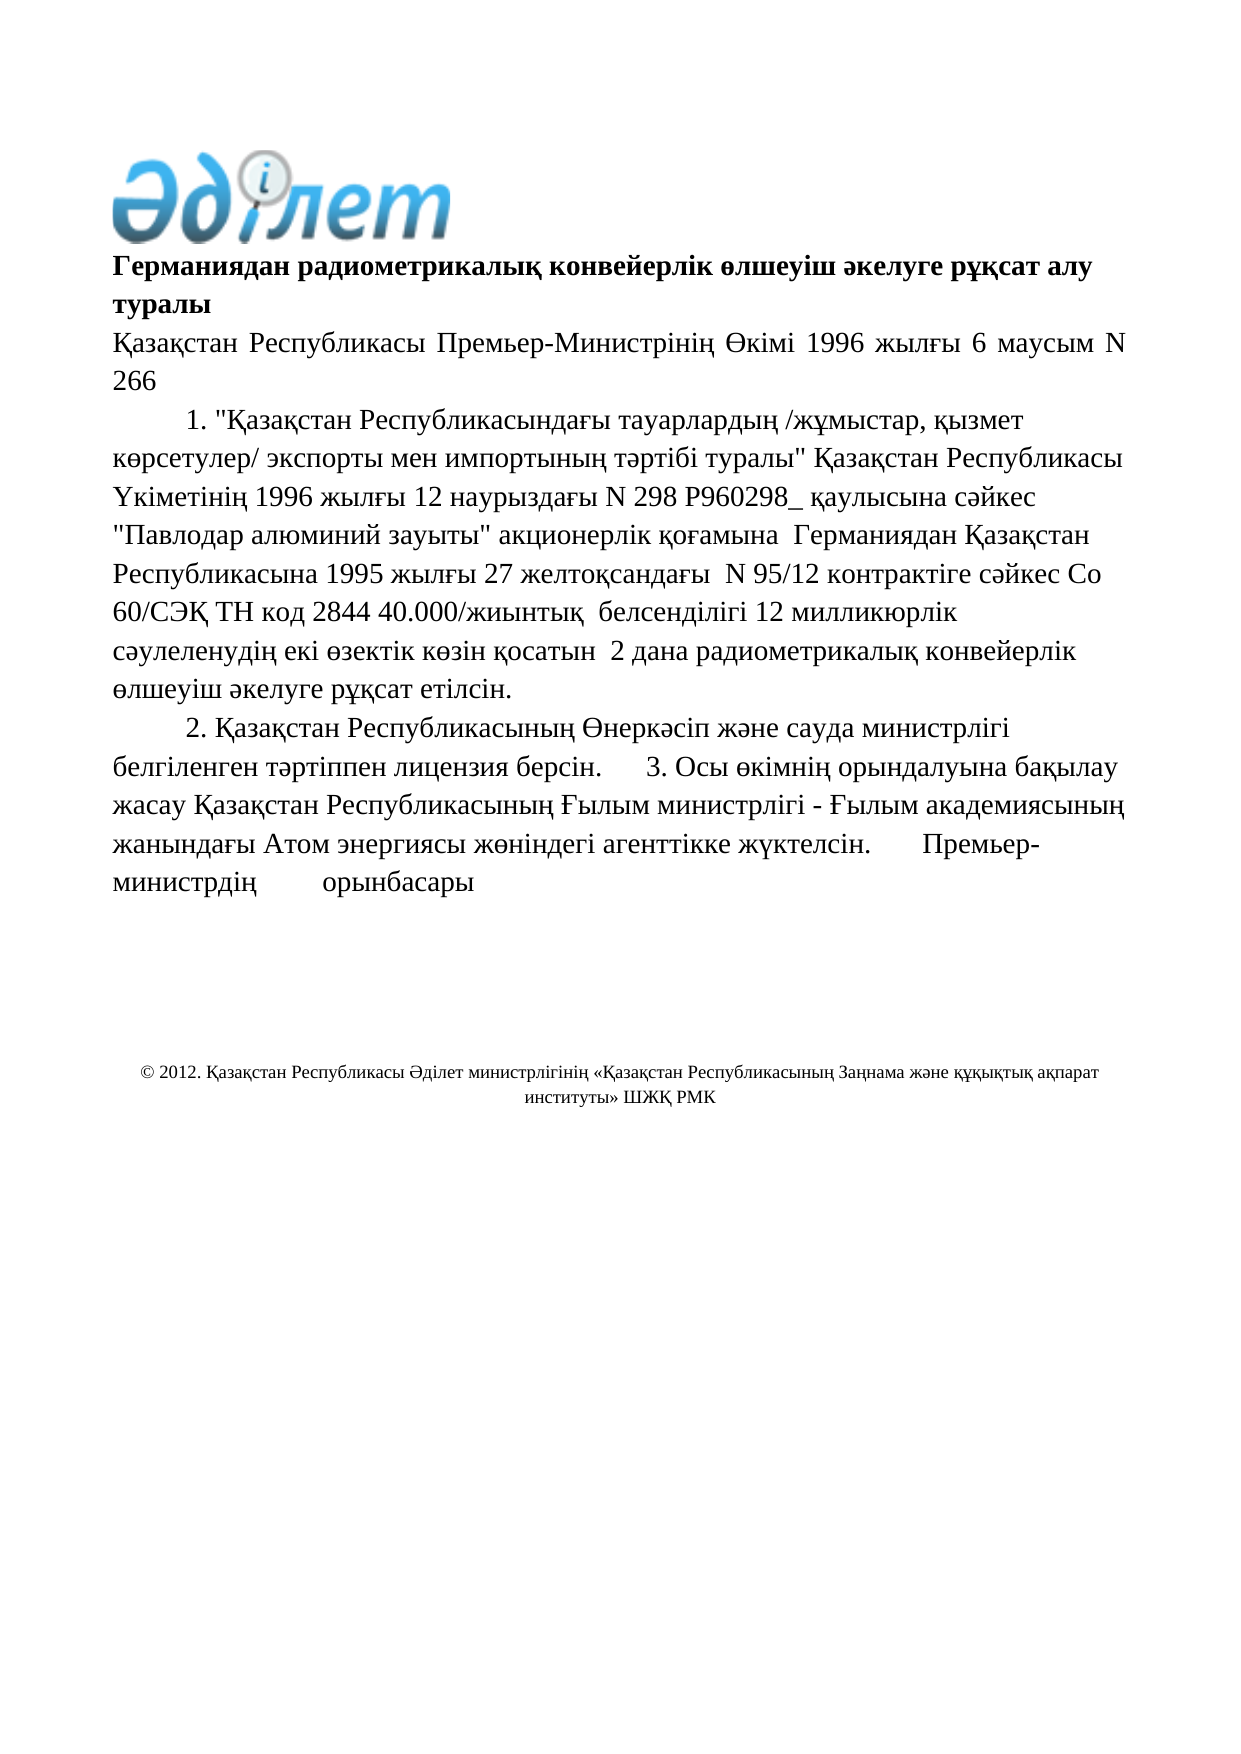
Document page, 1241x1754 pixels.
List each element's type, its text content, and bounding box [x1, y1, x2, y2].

text Германиядан радиометрикалық конвейерлiк өлшеуiш әкелуге рұқсат алу туралы [112, 248, 1128, 320]
picture [112, 150, 451, 244]
text 1. "Қазақстан Республикасындағы тауарлардың /жұмыстар, қызмет көрсетулер/ экспорты мен импортының тәртiбi туралы" Қазақстан Республикасы Үкiметiнiң 1996 жылғы 12 наурыздағы N 298 P960298_ қаулысына сәйкес "Павлодар алюминий зауыты" акционерлiк қоғамына Германиядан Қазақстан Республикасына 1995 жылғы 27 желтоқсандағы N 95/12 контрактiге сәйкес Co 60/СЭҚ ТН код 2844 40.000/жиынтық белсендiлiгi 12 милликюрлiк сәулеленудiң екi өзектiк көзiн қосатын 2 дана радиометрикалық конвейерлiк өлшеуiш әкелуге рұқсат етiлсiн. 2. Қазақстан Республикасының Өнеркәсiп және сауда министрлiгi [112, 402, 1128, 744]
text © 2012. Қазақстан Республикасы Әділет министрлігінің «Қазақстан Республикасының Заңнама және құқықтық ақпарат институты» ШЖҚ РМК [112, 1061, 1128, 1107]
text белгiленген тәртiппен лицензия берсiн. 3. Осы өкiмнiң орындалуына бақылау жасау Қазақстан Республикасының Ғылым министрлiгi - Ғылым академиясының жанындағы Атом энергиясы жөнiндегi агенттiкке жүктелсiн. Премьер-министрдiң орынбасары [112, 749, 1128, 898]
text Қазақстан Республикасы Премьер-Министрiнiң Өкiмi 1996 жылғы 6 маусым N 266 [112, 325, 1128, 397]
